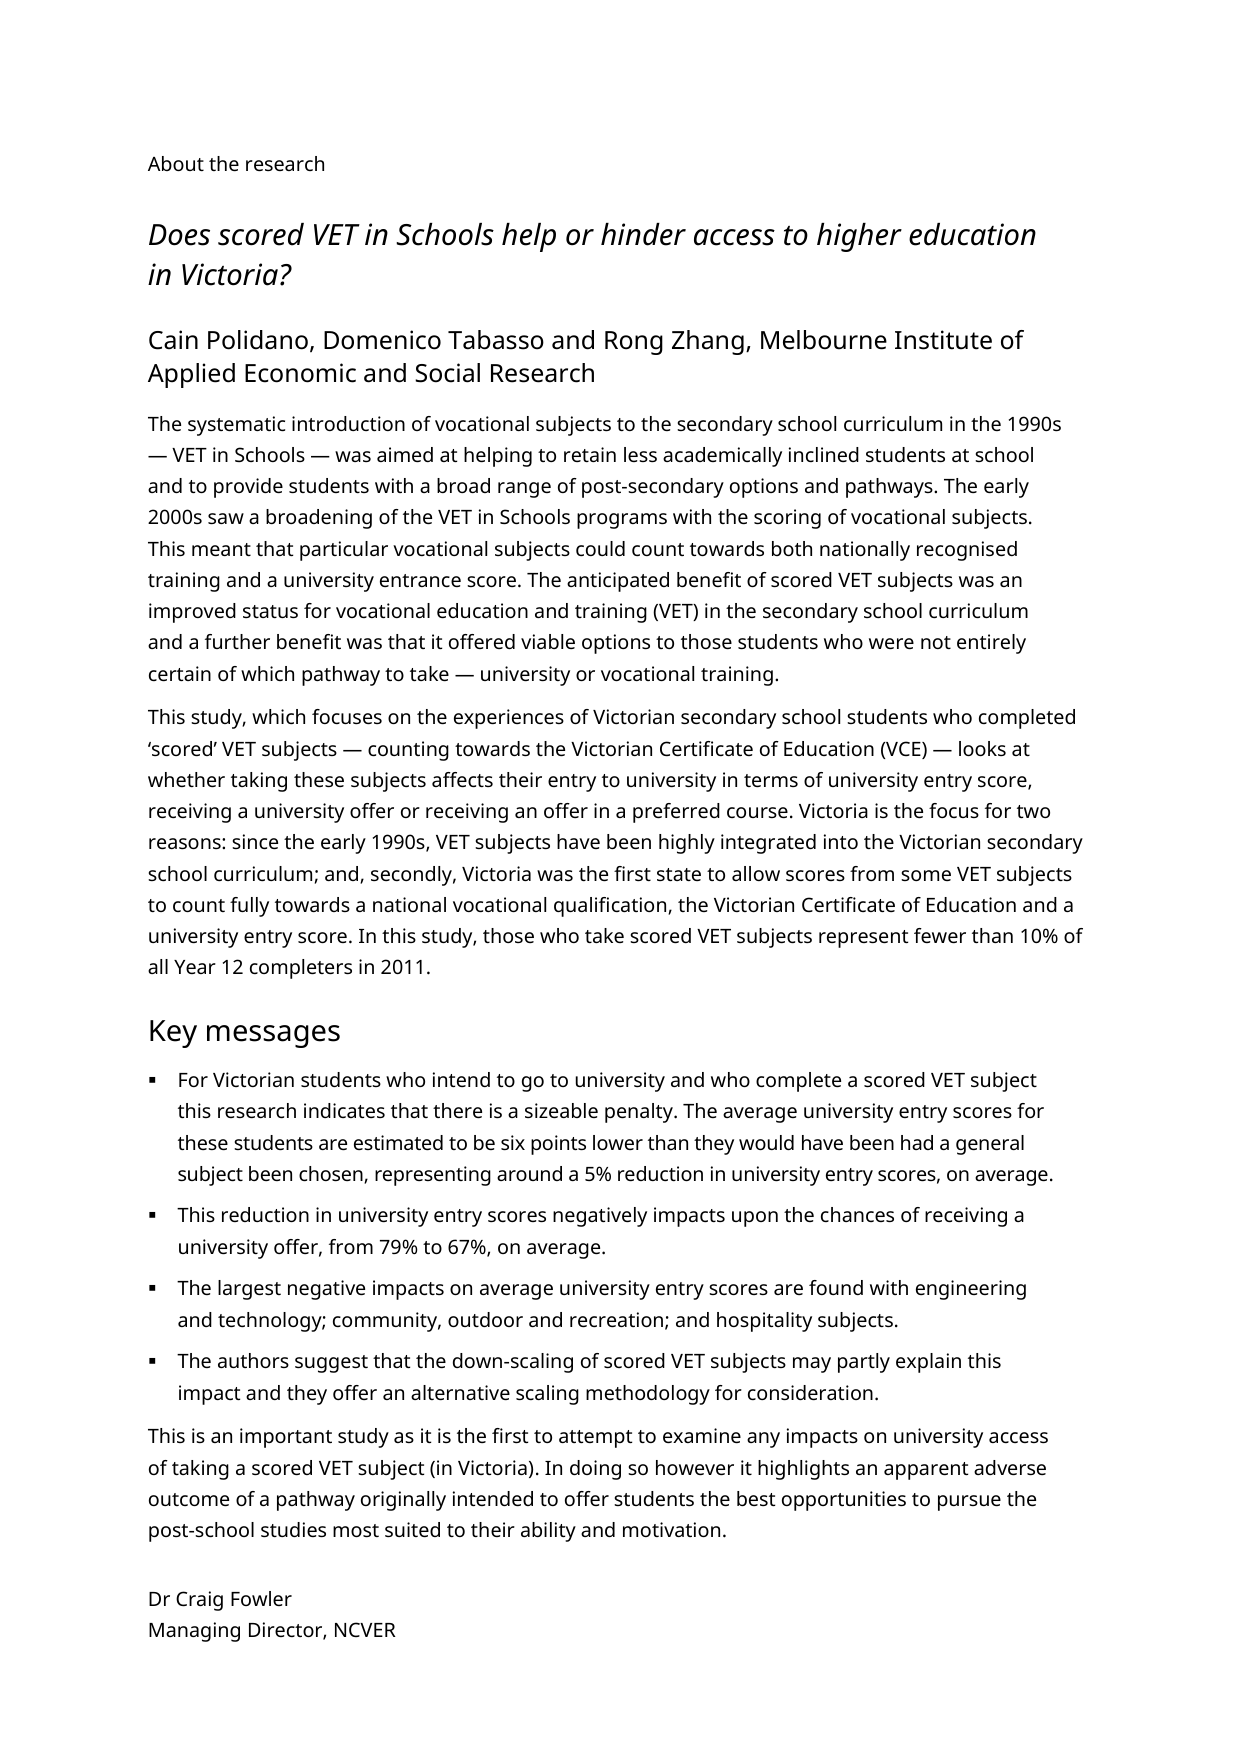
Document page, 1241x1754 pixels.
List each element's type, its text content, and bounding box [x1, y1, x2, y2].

text This reduction in university entry scores negatively impacts upon the chances of receiving a university offer, from 79% to 67%, on average. [148, 1198, 1063, 1260]
text The largest negative impacts on average university entry scores are found with engineering and technology; community, outdoor and recreation; and hospitality subjects. [148, 1271, 1063, 1333]
text The systematic introduction of vocational subjects to the secondary school curriculum in the 1990s — VET in Schools — was aimed at helping to retain less academically inclined students at school and to provide students with a broad range of post-secondary options and pathways. The early 2000s saw a broadening of the VET in Schools programs with the scoring of vocational subjects. This meant that particular vocational subjects could count towards both nationally recognised training and a university entrance score. The anticipated benefit of scored VET subjects was an improved status for vocational education and training (VET) in the secondary school curriculum and a further benefit was that it offered viable options to those students who were not entirely certain of which pathway to take — university or vocational training. [148, 406, 1063, 687]
text This study, which focuses on the experiences of Victorian secondary school students who completed ‘scored’ VET subjects — counting towards the Victorian Certificate of Education (VCE) — looks at whether taking these subjects affects their entry to university in terms of university entry score, receiving a university offer or receiving an offer in a preferred course. Victoria is the focus for two reasons: since the early 1990s, VET subjects have been highly integrated into the Victorian secondary school curriculum; and, secondly, Victoria was the first state to allow scores from some VET subjects to count fully towards a national vocational qualification, the Victorian Certificate of Education and a university entry score. In this study, those who take scored VET subjects represent fewer than 10% of all Year 12 completers in 2011. [148, 700, 1093, 981]
text About the research [148, 149, 1063, 177]
title Does scored VET in Schools help or hinder access to higher education in Victoria? [148, 214, 1063, 293]
text For Victorian students who intend to go to university and who complete a scored VET subject this research indicates that there is a sizeable penalty. The average university entry scores for these students are estimated to be six points lower than they would have been had a general subject been chosen, representing around a 5% reduction in university entry scores, on average. [148, 1062, 1063, 1187]
text Key messages [148, 1010, 1063, 1050]
text This is an important study as it is the first to attempt to examine any impacts on university access of taking a scored VET subject (in Victoria). In doing so however it highlights an apparent adverse outcome of a pathway originally intended to offer students the best opportunities to pursue the post-school studies most suited to their ability and motivation. [148, 1419, 1063, 1544]
subtitle Cain Polidano, Domenico Tabasso and Rong Zhang, Melbourne Institute of Applied Economic and Social Research [148, 323, 1063, 389]
text The authors suggest that the down-scaling of scored VET subjects may partly explain this impact and they offer an alternative scaling methodology for consideration. [148, 1344, 1063, 1406]
text Dr Craig Fowler Managing Director, NCVER [148, 1581, 1063, 1644]
